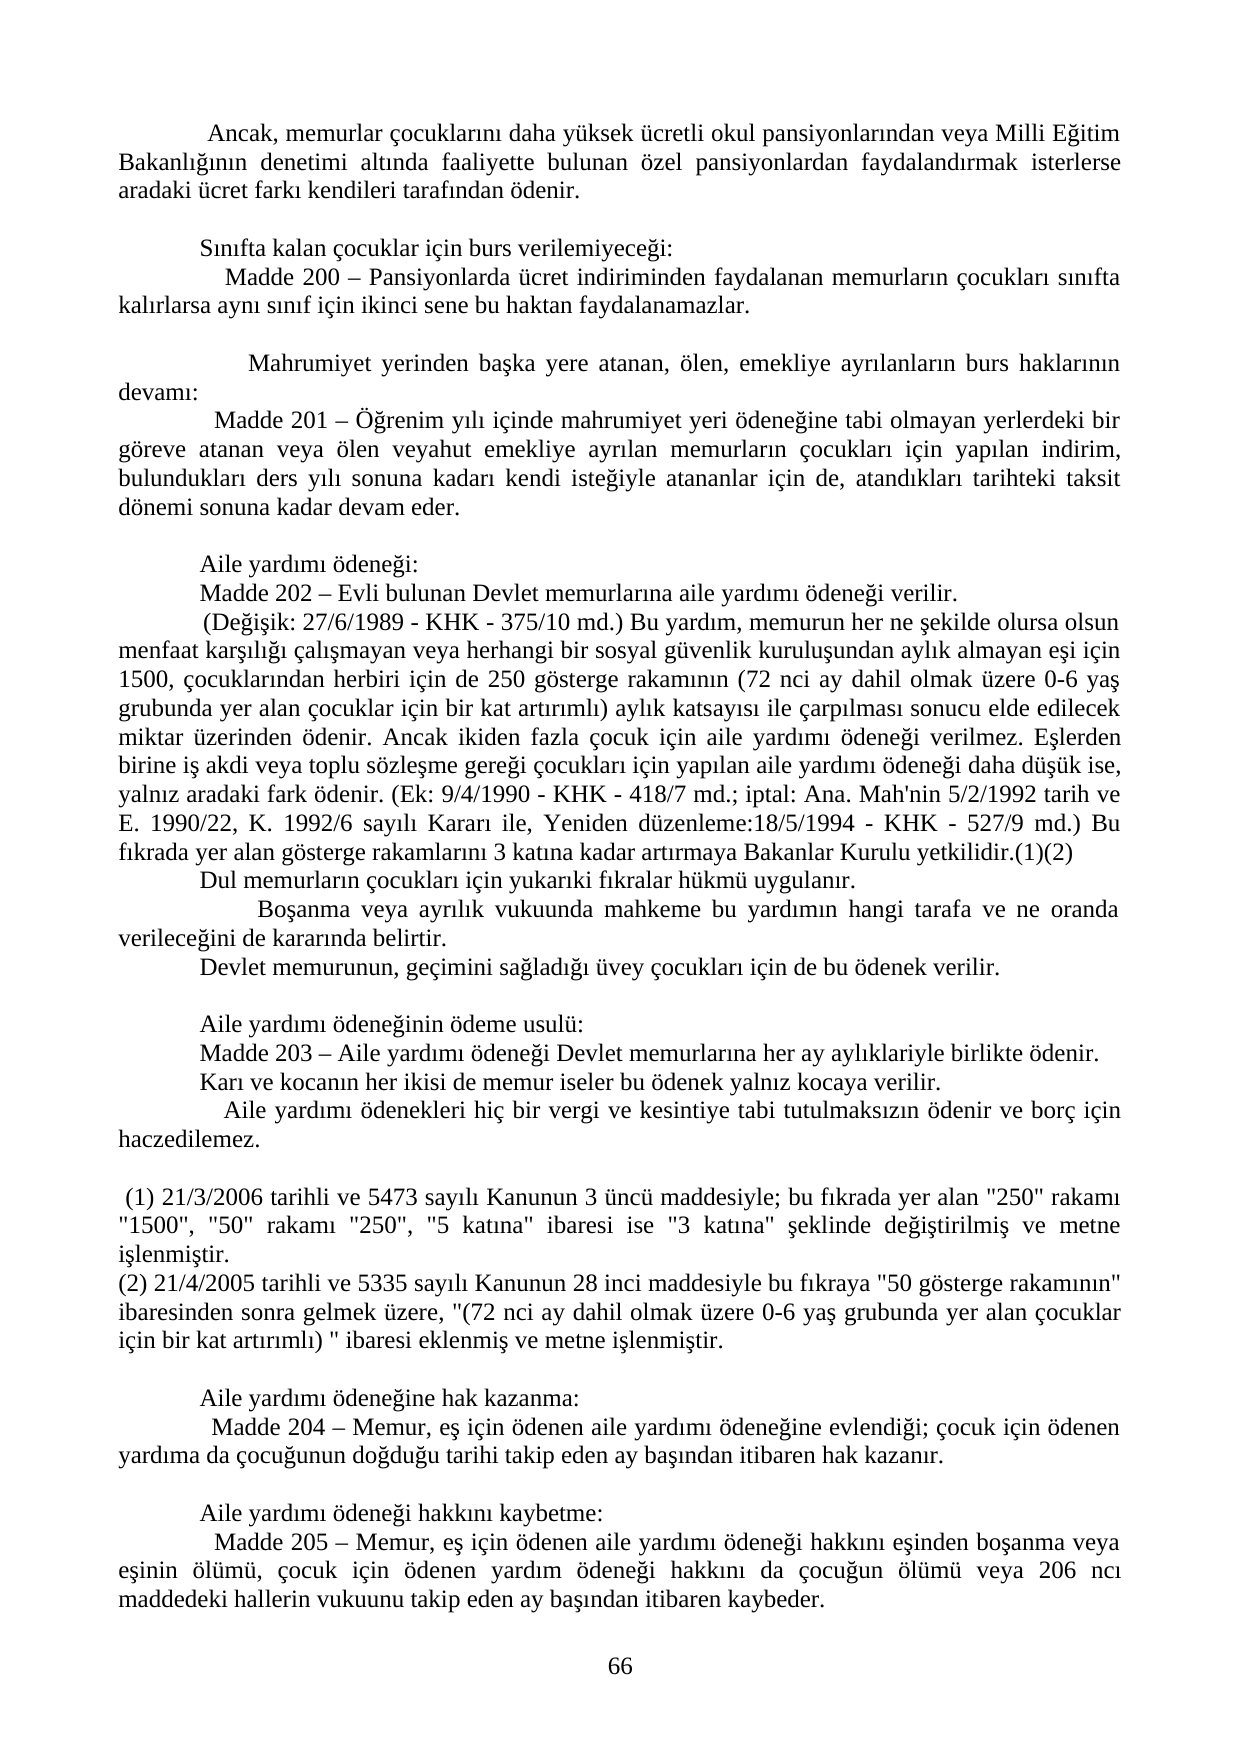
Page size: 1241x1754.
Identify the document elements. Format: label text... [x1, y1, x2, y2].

text Dul memurların çocukları için yukarıki fıkralar hükmü uygulanır. [118, 866, 1122, 894]
text Ancak, memurlar çocuklarını daha yüksek ücretli okul pansiyonlarından veya Milli Eğitim Bakanlığının denetimi altında faaliyette bulunan özel pansiyonlardan faydalandırmak isterlerse aradaki ücret farkı kendileri tarafından ödenir. [118, 118, 1122, 204]
text (2) 21/4/2005 tarihli ve 5335 sayılı Kanunun 28 inci maddesiyle bu fıkraya "50 gösterge rakamının" ibaresinden sonra gelmek üzere, "(72 nci ay dahil olmak üzere 0-6 yaş grubunda yer alan çocuklar için bir kat artırımlı) " ibaresi eklenmiş ve metne işlenmiştir. [118, 1268, 1122, 1354]
text Aile yardımı ödeneğinin ödeme usulü: [118, 1009, 1122, 1038]
text (Değişik: 27/6/1989 - KHK - 375/10 md.) Bu yardım, memurun her ne şekilde olursa olsun menfaat karşılığı çalışmayan veya herhangi bir sosyal güvenlik kuruluşundan aylık almayan eşi için 1500, çocuklarından herbiri için de 250 gösterge rakamının (72 nci ay dahil olmak üzere 0-6 yaş grubunda yer alan çocuklar için bir kat artırımlı) aylık katsayısı ile çarpılması sonucu elde edilecek miktar üzerinden ödenir. Ancak ikiden fazla çocuk için aile yardımı ödeneği verilmez. Eşlerden birine iş akdi veya toplu sözleşme gereği çocukları için yapılan aile yardımı ödeneği daha düşük ise, yalnız aradaki fark ödenir. (Ek: 9/4/1990 - KHK - 418/7 md.; iptal: Ana. Mah'nin 5/2/1992 tarih ve E. 1990/22, K. 1992/6 sayılı Kararı ile, Yeniden düzenleme:18/5/1994 - KHK - 527/9 md.) Bu fıkrada yer alan gösterge rakamlarını 3 katına kadar artırmaya Bakanlar Kurulu yetkilidir.(1)(2) [118, 607, 1122, 866]
text Mahrumiyet yerinden başka yere atanan, ölen, emekliye ayrılanların burs haklarının devamı: [118, 348, 1122, 406]
text (1) 21/3/2006 tarihli ve 5473 sayılı Kanunun 3 üncü maddesiyle; bu fıkrada yer alan "250" rakamı "1500", "50" rakamı "250", "5 katına" ibaresi ise "3 katına" şeklinde değiştirilmiş ve metne işlenmiştir. [118, 1182, 1122, 1268]
text Madde 201 – Öğrenim yılı içinde mahrumiyet yeri ödeneğine tabi olmayan yerlerdeki bir göreve atanan veya ölen veyahut emekliye ayrılan memurların çocukları için yapılan indirim, bulundukları ders yılı sonuna kadarı kendi isteğiyle atananlar için de, atandıkları tarihteki taksit dönemi sonuna kadar devam eder. [118, 406, 1122, 521]
text Aile yardımı ödeneğine hak kazanma: [118, 1383, 1122, 1412]
text Madde 202 – Evli bulunan Devlet memurlarına aile yardımı ödeneği verilir. [118, 578, 1122, 607]
text Aile yardımı ödenekleri hiç bir vergi ve kesintiye tabi tutulmaksızın ödenir ve borç için haczedilemez. [118, 1096, 1122, 1153]
text Boşanma veya ayrılık vukuunda mahkeme bu yardımın hangi tarafa ve ne oranda verileceğini de kararında belirtir. [118, 894, 1122, 952]
text Devlet memurunun, geçimini sağladığı üvey çocukları için de bu ödenek verilir. [118, 952, 1122, 981]
text Madde 205 – Memur, eş için ödenen aile yardımı ödeneği hakkını eşinden boşanma veya eşinin ölümü, çocuk için ödenen yardım ödeneği hakkını da çocuğun ölümü veya 206 ncı maddedeki hallerin vukuunu takip eden ay başından itibaren kaybeder. [118, 1527, 1122, 1613]
text Madde 204 – Memur, eş için ödenen aile yardımı ödeneğine evlendiği; çocuk için ödenen yardıma da çocuğunun doğduğu tarihi takip eden ay başından itibaren hak kazanır. [118, 1412, 1122, 1469]
text Madde 200 – Pansiyonlarda ücret indiriminden faydalanan memurların çocukları sınıfta kalırlarsa aynı sınıf için ikinci sene bu haktan faydalanamazlar. [118, 262, 1122, 319]
text Aile yardımı ödeneği: [118, 549, 1122, 578]
text Madde 203 – Aile yardımı ödeneği Devlet memurlarına her ay aylıklariyle birlikte ödenir. [118, 1038, 1122, 1067]
text Karı ve kocanın her ikisi de memur iseler bu ödenek yalnız kocaya verilir. [118, 1067, 1122, 1096]
text Aile yardımı ödeneği hakkını kaybetme: [118, 1498, 1122, 1527]
text Sınıfta kalan çocuklar için burs verilemiyeceği: [118, 233, 1122, 262]
